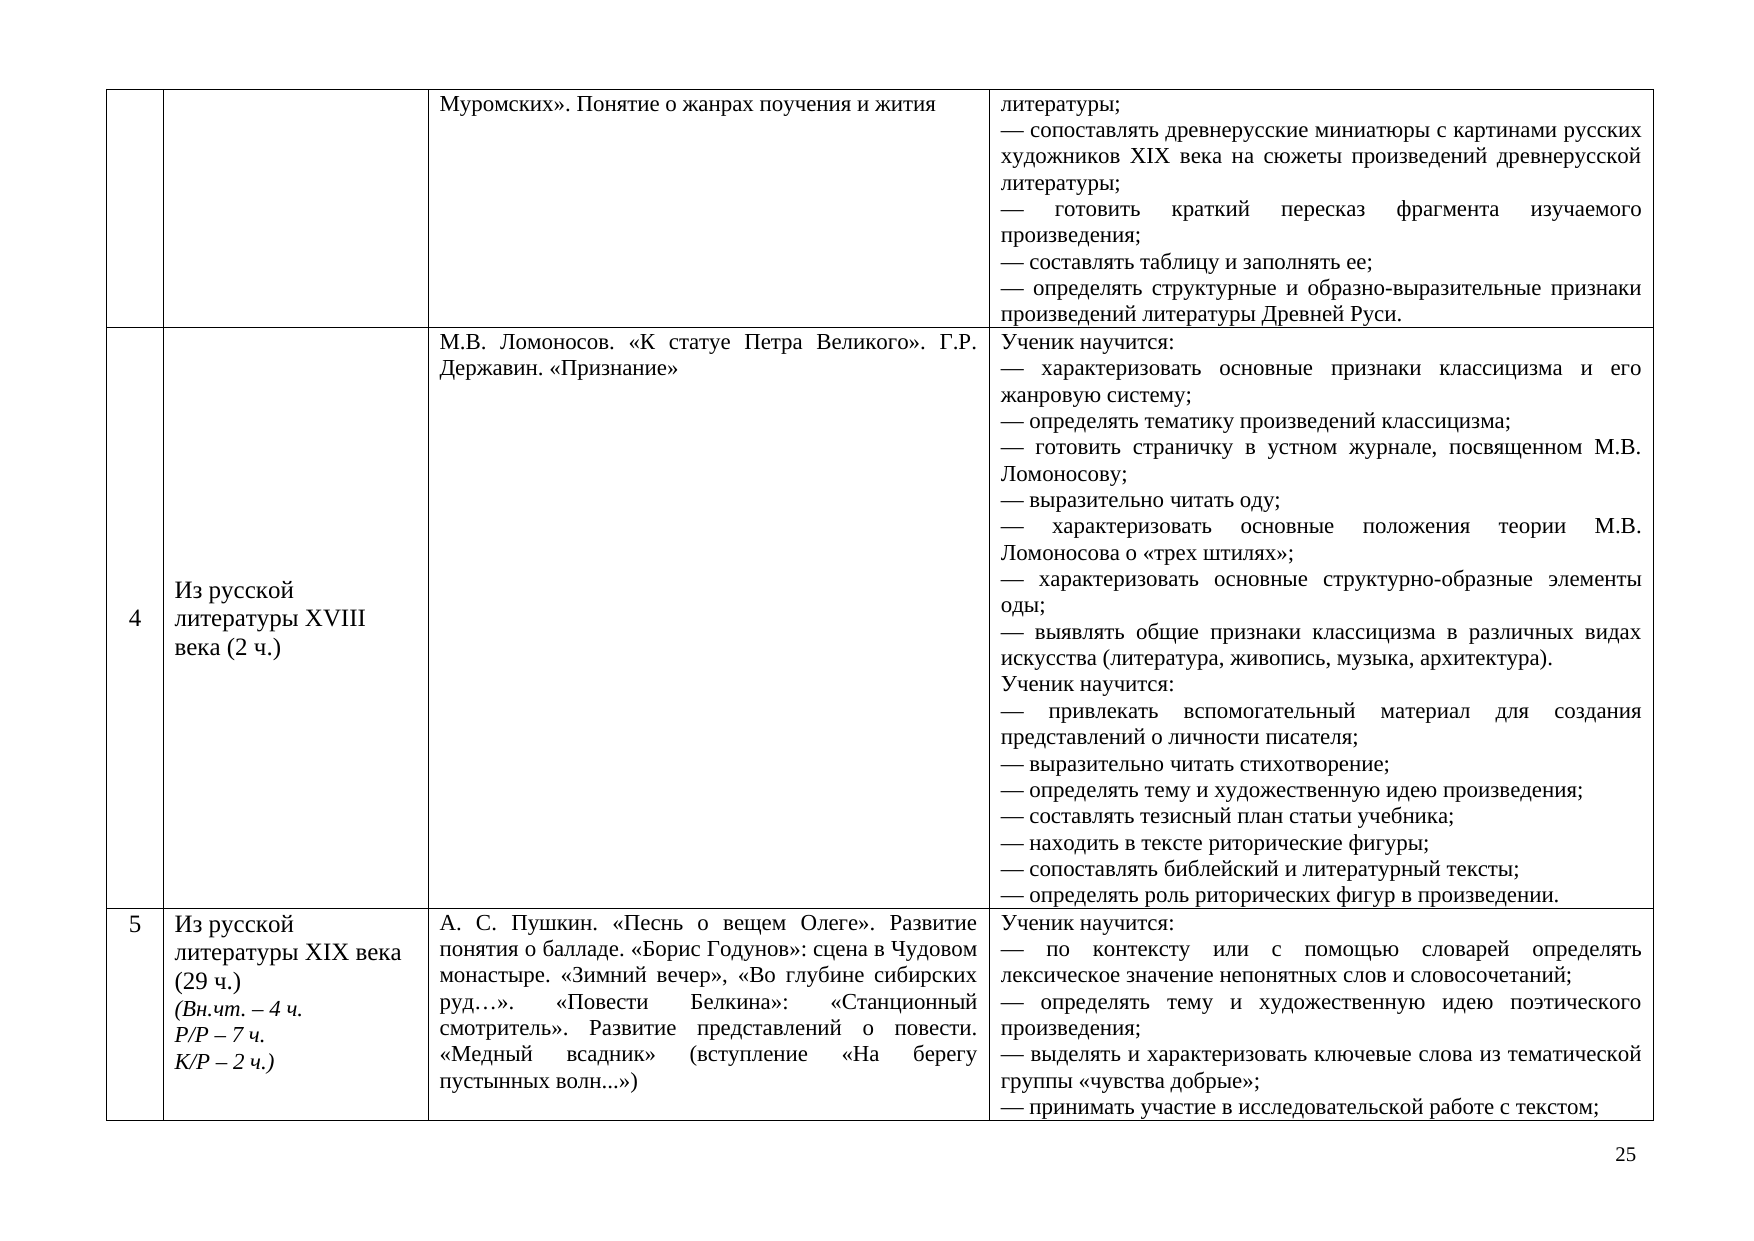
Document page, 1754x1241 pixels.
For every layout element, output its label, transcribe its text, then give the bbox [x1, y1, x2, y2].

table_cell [990, 909, 1653, 1119]
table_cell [429, 90, 989, 327]
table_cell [164, 90, 428, 327]
table_cell 3 [107, 90, 163, 327]
table_cell Ученик научится: — характеризовать основные признаки классицизма и его жанровую систему; — определять тематику произведений классицизма; — готовить страничку в устном журнале, посвященном М.В. Ломоносову; — выразительно читать оду; — характеризовать основные положения теории М.В. Ломоносова о «трех штилях»; — характеризовать основные структурно-образные элементы оды; — выявлять общие признаки классицизма в различных видах искусства (литература, живопись, музыка, архитектура). Ученик научится: — привлекать вспомогательный материал для создания представлений о личности писателя; — выразительно читать стихотворение; — определять тему и художественную идею произведения; — составлять тезисный план статьи учебника; — находить в тексте риторические фигуры; — сопоставлять библейский и литературный тексты; — определять роль риторических фигур в произведении. [990, 328, 1653, 908]
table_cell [164, 909, 428, 1119]
table_cell 4 [107, 328, 163, 908]
table_cell Из русской литературы XVIII века (2 ч.) [164, 328, 428, 908]
table_cell 5 [107, 909, 163, 1119]
table_cell М.В. Ломоносов. «К статуе Петра Великого». Г.Р. Державин. «Признание» [429, 328, 989, 908]
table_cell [990, 90, 1653, 327]
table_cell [429, 909, 989, 1119]
